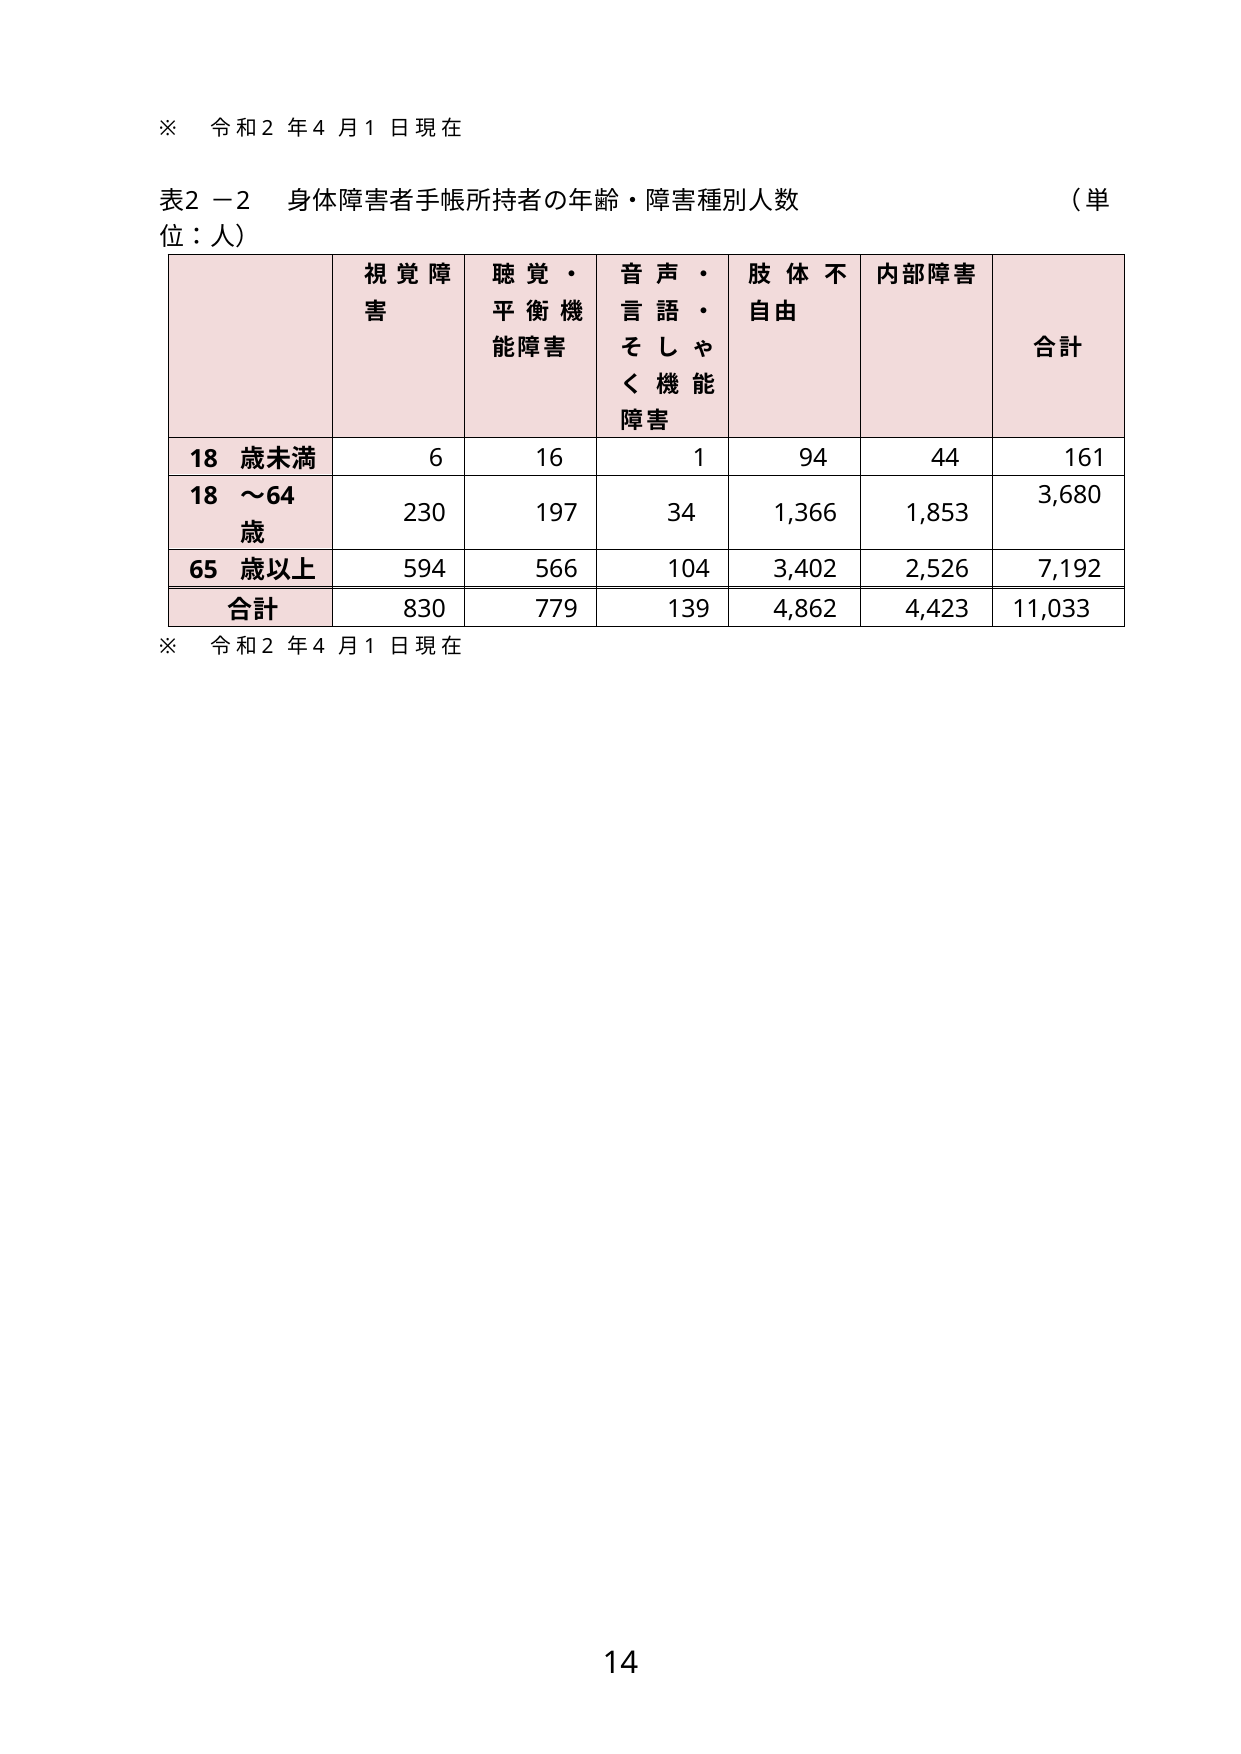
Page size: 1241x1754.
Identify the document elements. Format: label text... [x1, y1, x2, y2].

table_cell 4,423 [861, 589, 992, 626]
table_cell 197 [465, 476, 596, 548]
table_cell 34 [597, 476, 728, 548]
table_cell 16 [465, 438, 596, 474]
table_cell 104 [597, 550, 728, 586]
table_cell 18歳未満 [169, 438, 332, 474]
table_cell 1,853 [861, 476, 992, 548]
table_cell 18～64歳 [169, 476, 332, 548]
table_cell 65歳以上 [169, 550, 332, 586]
table_cell 3,680 [993, 476, 1124, 548]
table_cell 566 [465, 550, 596, 586]
table_cell 4,862 [729, 589, 860, 626]
table_cell 3,402 [729, 550, 860, 586]
subtitle 表2－2 身体障害者手帳所持者の年齢・障害種別人数 （単位：人） [159, 181, 1111, 254]
table_cell 230 [333, 476, 464, 548]
table_cell 2,526 [861, 550, 992, 586]
table_cell 594 [333, 550, 464, 586]
table_header 肢体不自由 [729, 255, 860, 437]
table_cell 44 [861, 438, 992, 474]
table_cell 1 [597, 438, 728, 474]
table_header 内部障害 [861, 255, 992, 437]
text ※ 令和2年4月1日現在 [159, 627, 1081, 663]
table_cell 合計 [169, 589, 332, 626]
table_cell 11,033 [993, 589, 1124, 626]
table_cell 139 [597, 589, 728, 626]
table_cell 161 [993, 438, 1124, 474]
text ※ 令和2年4月1日現在 [159, 108, 1081, 144]
table_header 視覚障害 [333, 255, 464, 437]
table_header [169, 255, 332, 437]
table_cell 7,192 [993, 550, 1124, 586]
table_cell 779 [465, 589, 596, 626]
table_cell 94 [729, 438, 860, 474]
table_cell 6 [333, 438, 464, 474]
table_header 音声・言語・そしゃく機能障害 [597, 255, 728, 437]
table_cell 830 [333, 589, 464, 626]
table_header 合計 [993, 255, 1124, 437]
table_header 聴覚・平衡機能障害 [465, 255, 596, 437]
table_cell 1,366 [729, 476, 860, 548]
